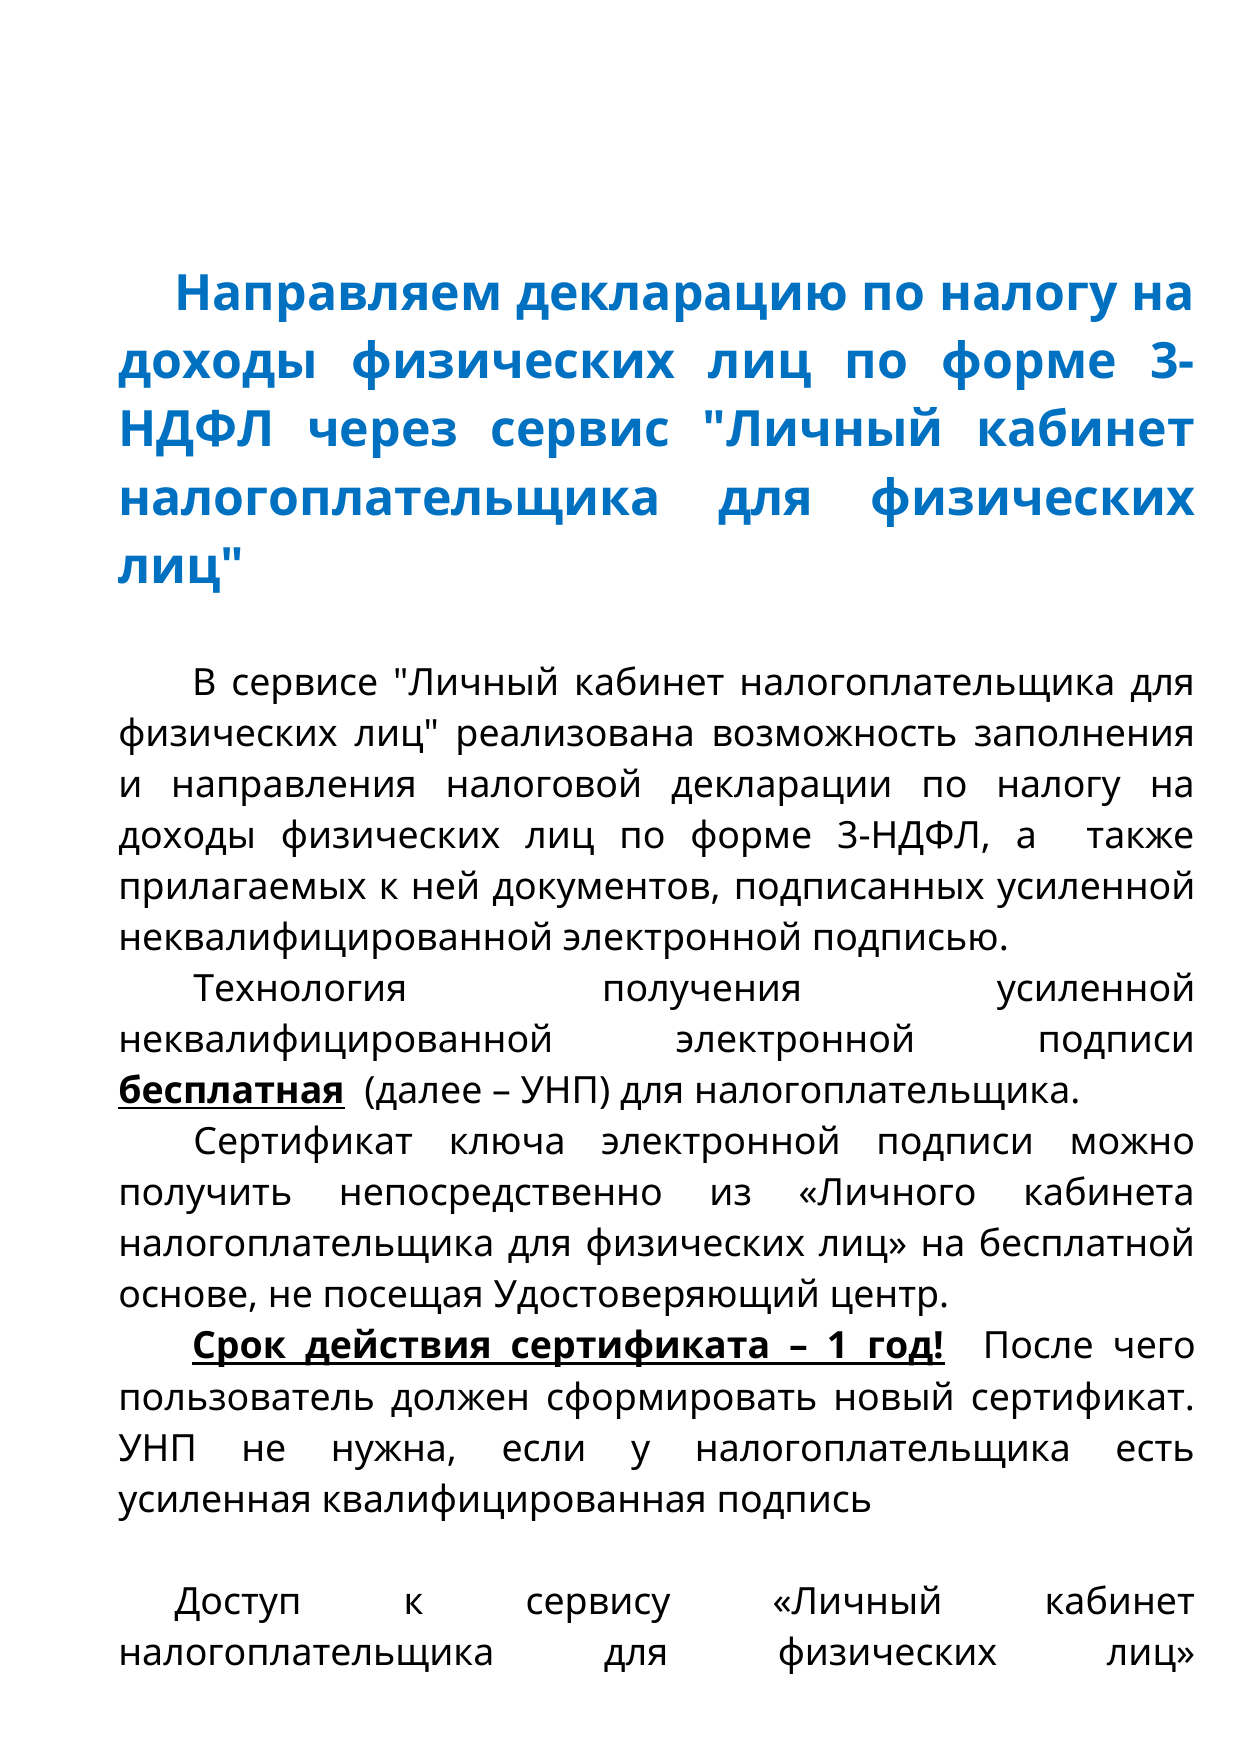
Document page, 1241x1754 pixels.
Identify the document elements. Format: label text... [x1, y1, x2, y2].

text Технология получения усиленной неквалифицированной электронной подписи бесплатная (далее – УНП) для налогоплательщика. [118, 962, 1196, 1115]
text В сервисе "Личный кабинет налогоплательщика для физических лиц" реализована возможность заполнения и направления налоговой декларации по налогу на доходы физических лиц по форме 3-НДФЛ, а также прилагаемых к ней документов, подписанных усиленной неквалифицированной электронной подписью. [118, 655, 1196, 962]
text Направляем декларацию по налогу на доходы физических лиц по форме 3-НДФЛ через сервис "Личный кабинет налогоплательщика для физических лиц" [118, 257, 1196, 598]
text Срок действия сертификата – 1 год! После чего пользователь должен сформировать новый сертификат. УНП не нужна, если у налогоплательщика есть усиленная квалифицированная подпись [118, 1319, 1196, 1523]
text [118, 1574, 1196, 1676]
text Сертификат ключа электронной подписи можно получить непосредственно из «Личного кабинета налогоплательщика для физических лиц» на бесплатной основе, не посещая Удостоверяющий центр. [118, 1115, 1196, 1319]
